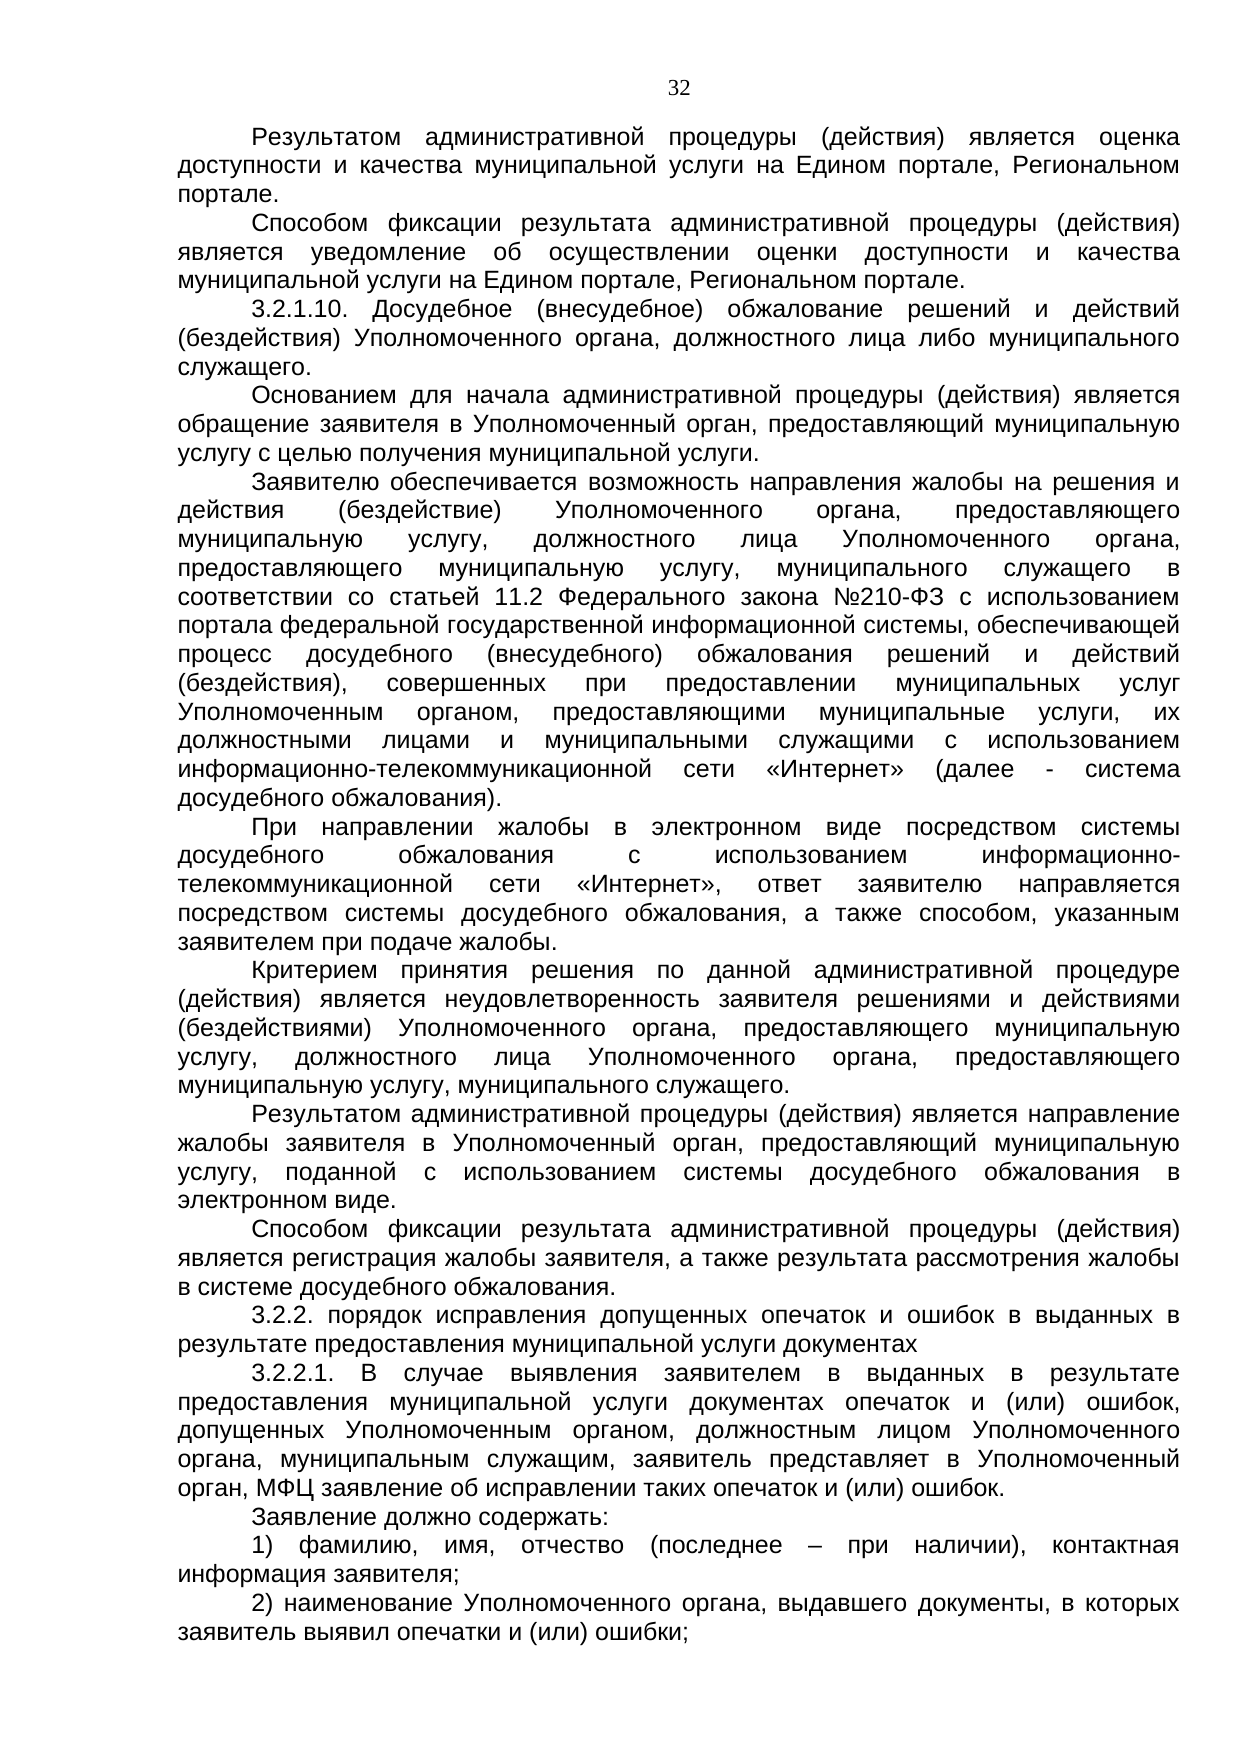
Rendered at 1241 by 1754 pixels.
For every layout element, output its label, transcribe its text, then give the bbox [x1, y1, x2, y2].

text Критерием принятия решения по данной административной процедуре (действия) является неудовлетворенность заявителя решениями и действиями (бездействиями) Уполномоченного органа, предоставляющего муниципальную услугу, должностного лица Уполномоченного органа, предоставляющего муниципальную услугу, муниципального служащего. [177, 956, 1181, 1099]
text Способом фиксации результата административной процедуры (действия) является регистрация жалобы заявителя, а также результата рассмотрения жалобы в системе досудебного обжалования. [177, 1214, 1181, 1301]
text Заявление должно содержать: [177, 1502, 1181, 1531]
text 2) наименование Уполномоченного органа, выдавшего документы, в которых заявитель выявил опечатки и (или) ошибки; [177, 1588, 1181, 1646]
text 3.2.2. порядок исправления допущенных опечаток и ошибок в выданных в результате предоставления муниципальной услуги документах [177, 1301, 1181, 1358]
text 3.2.2.1. В случае выявления заявителем в выданных в результате предоставления муниципальной услуги документах опечаток и (или) ошибок, допущенных Уполномоченным органом, должностным лицом Уполномоченного органа, муниципальным служащим, заявитель представляет в Уполномоченный орган, МФЦ заявление об исправлении таких опечаток и (или) ошибок. [177, 1358, 1181, 1502]
text Результатом административной процедуры (действия) является оценка доступности и качества муниципальной услуги на Едином портале, Региональном портале. [177, 122, 1181, 208]
text Результатом административной процедуры (действия) является направление жалобы заявителя в Уполномоченный орган, предоставляющий муниципальную услугу, поданной с использованием системы досудебного обжалования в электронном виде. [177, 1099, 1181, 1214]
text Способом фиксации результата административной процедуры (действия) является уведомление об осуществлении оценки доступности и качества муниципальной услуги на Едином портале, Региональном портале. [177, 208, 1181, 294]
text 3.2.1.10. Досудебное (внесудебное) обжалование решений и действий (бездействия) Уполномоченного органа, должностного лица либо муниципального служащего. [177, 294, 1181, 381]
text Заявителю обеспечивается возможность направления жалобы на решения и действия (бездействие) Уполномоченного органа, предоставляющего муниципальную услугу, должностного лица Уполномоченного органа, предоставляющего муниципальную услугу, муниципального служащего в соответствии со статьей 11.2 Федерального закона №210-ФЗ с использованием портала федеральной государственной информационной системы, обеспечивающей процесс досудебного (внесудебного) обжалования решений и действий (бездействия), совершенных при предоставлении муниципальных услуг Уполномоченным органом, предоставляющими муниципальные услуги, их должностными лицами и муниципальными служащими с использованием информационно-телекоммуникационной сети «Интернет» (далее - система досудебного обжалования). [177, 467, 1181, 812]
text 1) фамилию, имя, отчество (последнее – при наличии), контактная информация заявителя; [177, 1531, 1181, 1588]
text При направлении жалобы в электронном виде посредством системы досудебного обжалования с использованием информационно-телекоммуникационной сети «Интернет», ответ заявителю направляется посредством системы досудебного обжалования, а также способом, указанным заявителем при подаче жалобы. [177, 812, 1181, 956]
text Основанием для начала административной процедуры (действия) является обращение заявителя в Уполномоченный орган, предоставляющий муниципальную услугу с целью получения муниципальной услуги. [177, 381, 1181, 467]
